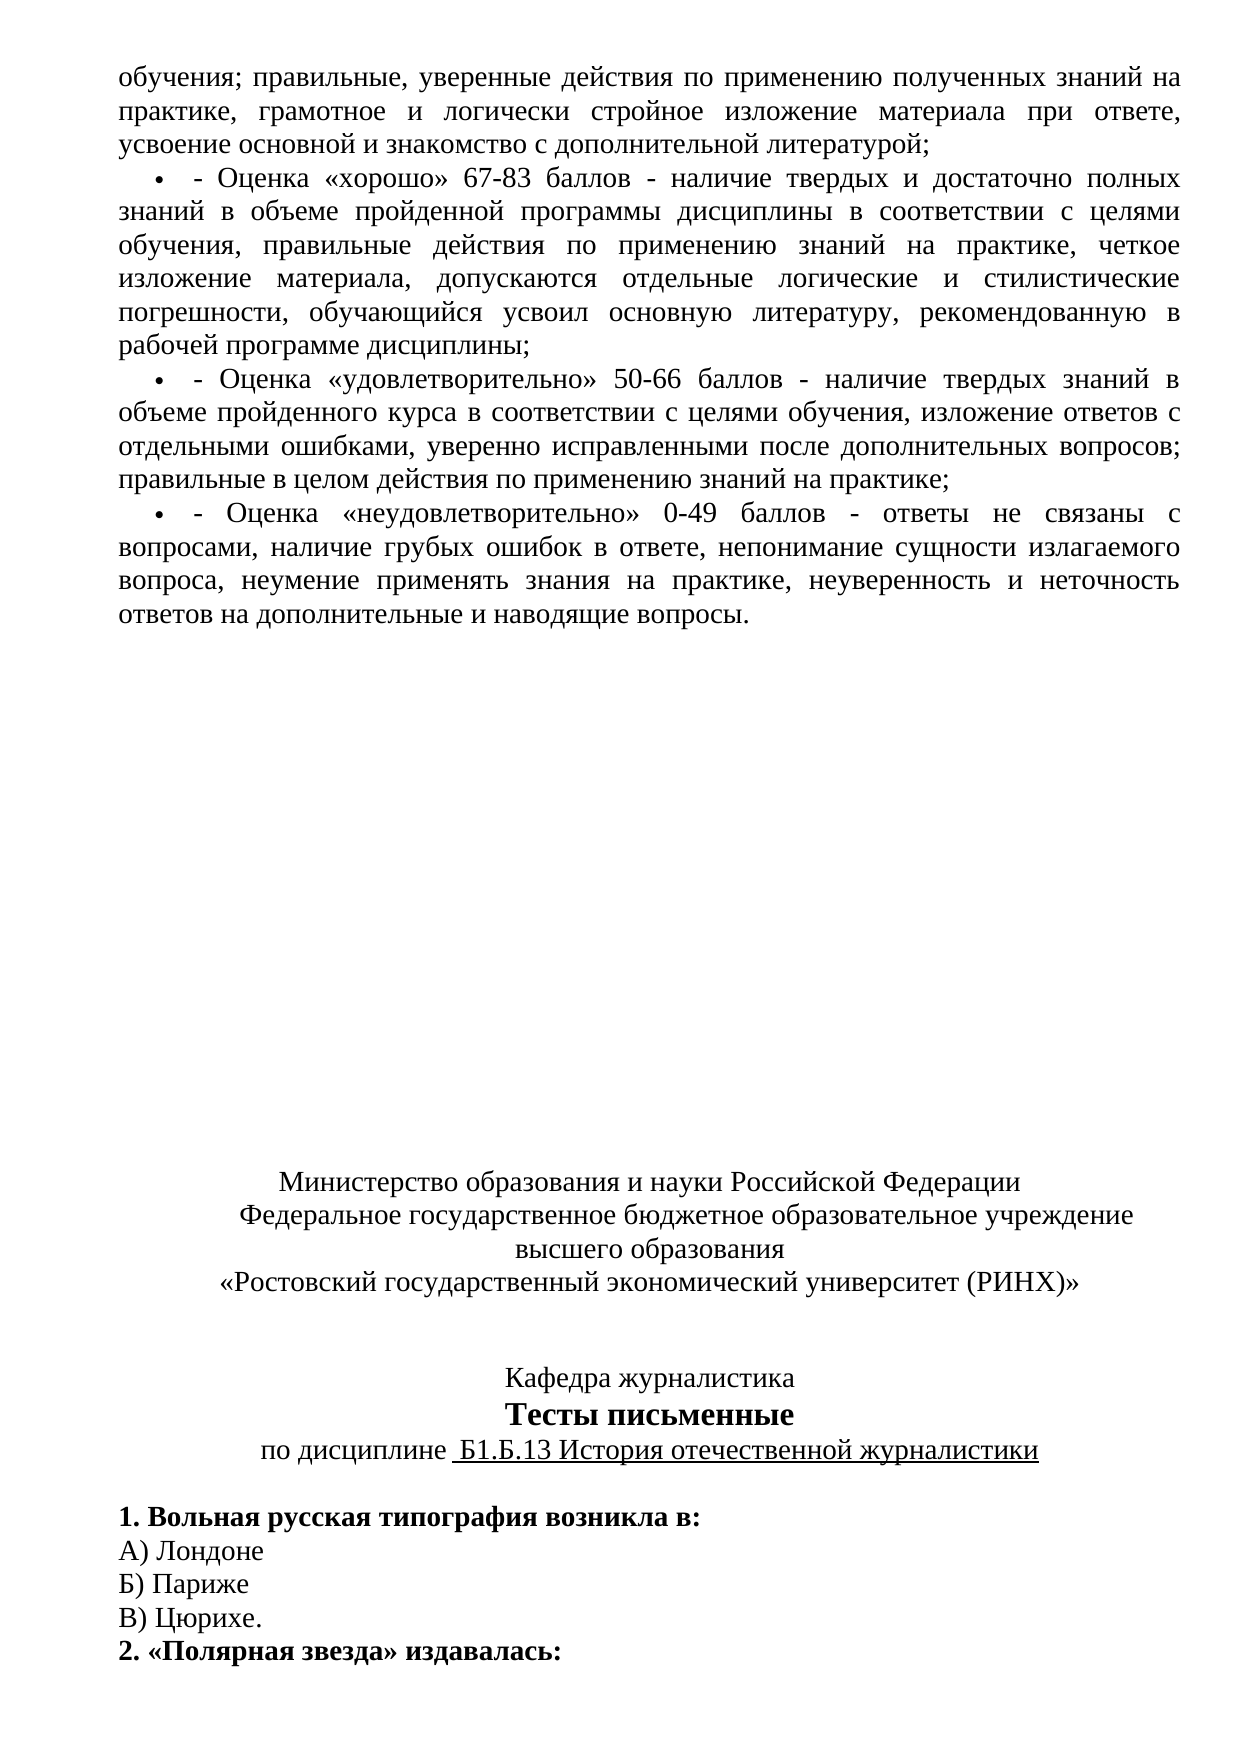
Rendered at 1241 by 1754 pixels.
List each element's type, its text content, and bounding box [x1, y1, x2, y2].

text 2. «Полярная звезда» издавалась: [118, 1633, 1181, 1667]
text А) Лондоне [118, 1533, 1181, 1566]
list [118, 59, 1181, 160]
text Б) Париже [118, 1566, 1181, 1600]
text по дисциплине Б1.Б.13 История отечественной журналистики [118, 1432, 1181, 1466]
text Федеральное государственное бюджетное образовательное учреждение высшего образования [118, 1197, 1181, 1264]
text 1. Вольная русская типография возникла в: [118, 1499, 1181, 1533]
text Кафедра журналистика [118, 1360, 1181, 1394]
text «Ростовский государственный экономический университет (РИНХ)» [118, 1264, 1181, 1298]
list - Оценка «неудовлетворительно» 0-49 баллов - ответы не связаны с вопросами, наличие грубых ошибок в ответе, непонимание сущности излагаемого вопроса, неумение применять знания на практике, неуверенность и неточность ответов на дополнительные и наводящие вопросы. [118, 495, 1181, 629]
list - Оценка «хорошо» 67-83 баллов - наличие твердых и достаточно полных знаний в объеме пройденной программы дисциплины в соответствии с целями обучения, правильные действия по применению знаний на практике, четкое изложение материала, допускаются отдельные логические и стилистические погрешности, обучающийся усвоил основную литературу, рекомендованную в рабочей программе дисциплины; [118, 160, 1181, 361]
list - Оценка «удовлетворительно» 50-66 баллов - наличие твердых знаний в объеме пройденного курса в соответствии с целями обучения, изложение ответов с отдельными ошибками, уверенно исправленными после дополнительных вопросов; правильные в целом действия по применению знаний на практике; [118, 361, 1181, 495]
text Министерство образования и науки Российской Федерации [118, 1164, 1181, 1197]
text Тесты письменные [118, 1394, 1181, 1432]
text В) Цюрихе. [118, 1600, 1181, 1633]
